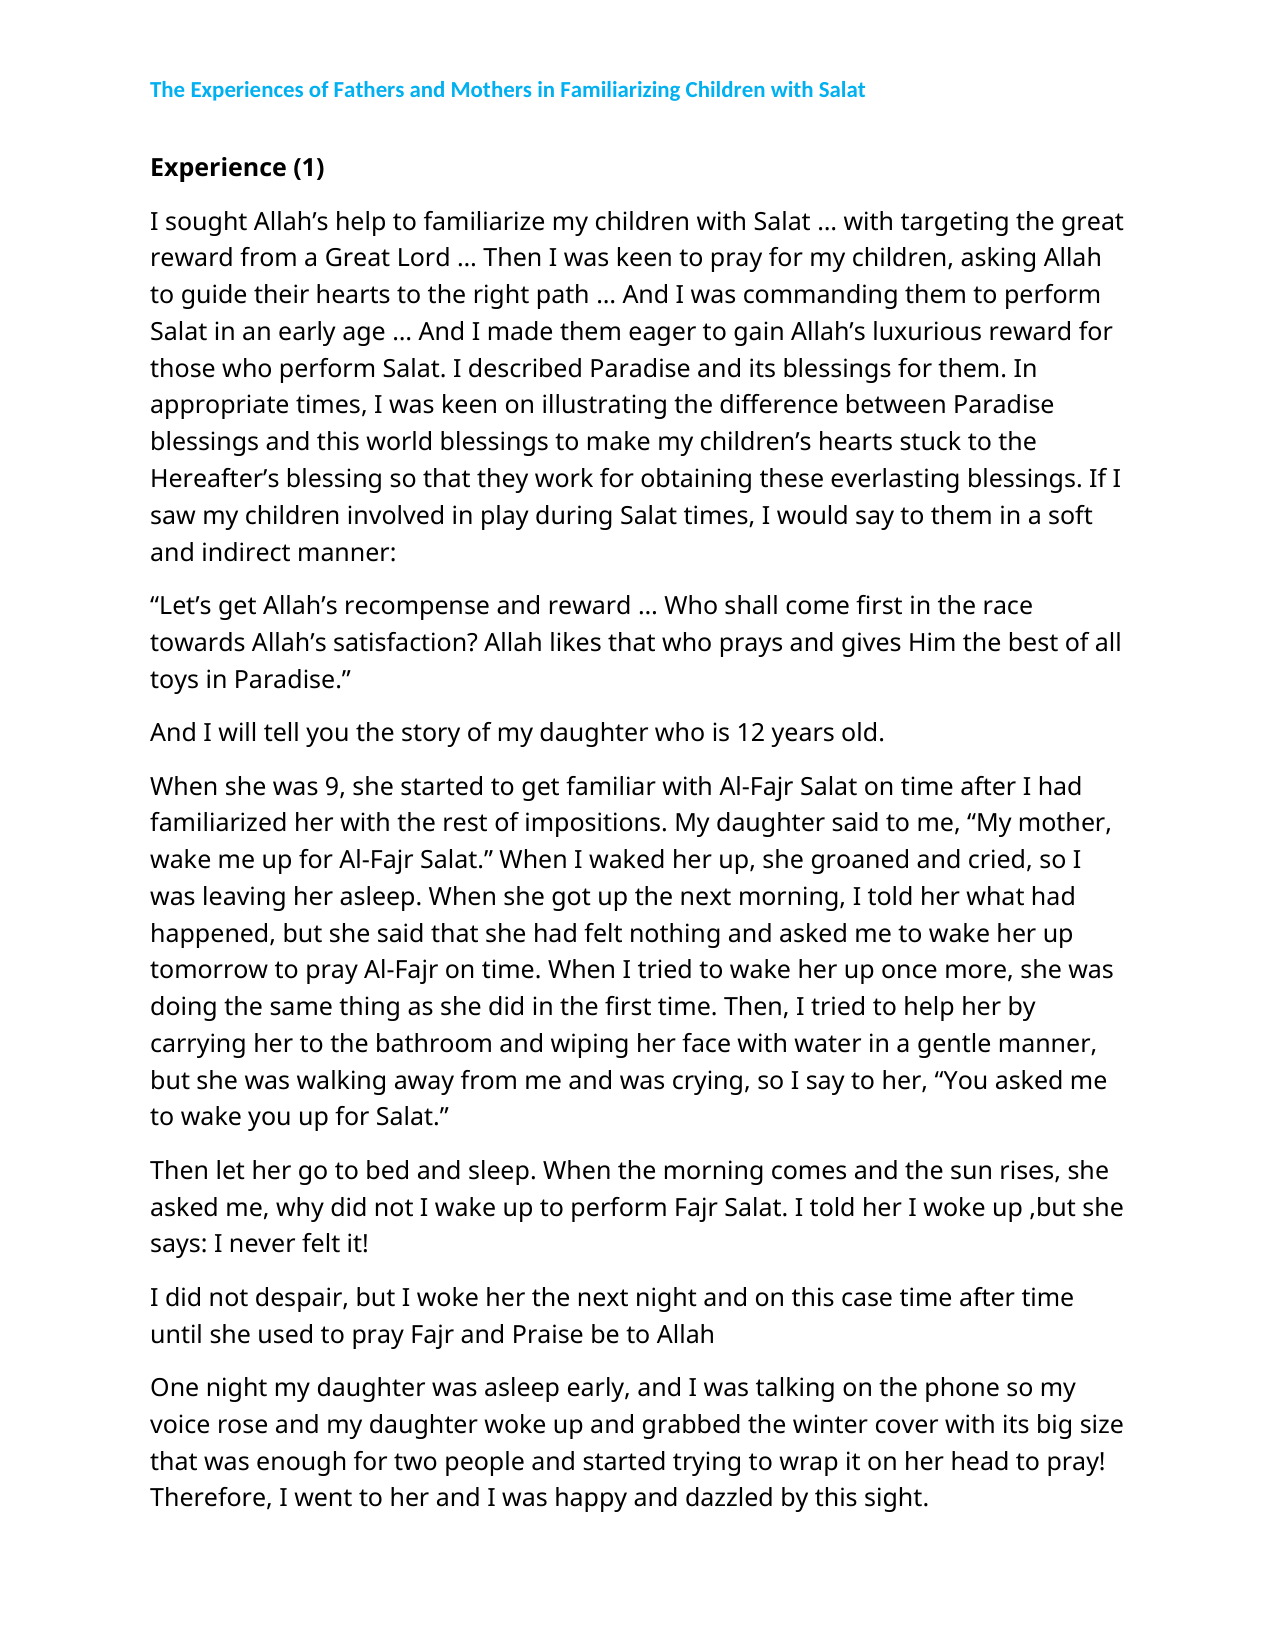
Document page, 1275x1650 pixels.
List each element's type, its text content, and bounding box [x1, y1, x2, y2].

text Then let her go to bed and sleep. When the morning comes and the sun rises, she asked me, why did not I wake up to perform Fajr Salat. I told her I woke up ,but she says: I never felt it! [150, 1152, 1125, 1260]
text “Let’s get Allah’s recompense and reward … Who shall come first in the race towards Allah’s satisfaction? Allah likes that who prays and gives Him the best of all toys in Paradise.” [150, 588, 1125, 695]
text Experience (1) [150, 150, 1125, 184]
text And I will tell you the story of my daughter who is 12 years old. [150, 715, 1125, 749]
text One night my daughter was asleep early, and I was talking on the phone so my voice rose and my daughter woke up and grabbed the winter cover with its big size that was enough for two people and started trying to wrap it on her head to pray! Therefore, I went to her and I was happy and dazzled by this sight. [150, 1370, 1125, 1514]
text I did not despair, but I woke her the next night and on this case time after time until she used to pray Fajr and Praise be to Allah [150, 1279, 1125, 1350]
text When she was 9, she started to get familiar with Al-Fajr Salat on time after I had familiarized her with the rest of impositions. My daughter said to me, “My mother, wake me up for Al-Fajr Salat.” When I waked her up, she groaned and cried, so I was leaving her asleep. When she got up the next morning, I told her what had happened, but she said that she had felt nothing and asked me to wake her up tomorrow to pray Al-Fajr on time. When I tried to wake her up once more, she was doing the same thing as she did in the first time. Then, I tried to help her by carrying her to the bathroom and wiping her face with water in a gentle manner, but she was walking away from me and was crying, so I say to her, “You asked me to wake you up for Salat.” [150, 768, 1125, 1133]
text I sought Allah’s help to familiarize my children with Salat … with targeting the great reward from a Great Lord … Then I was keen to pray for my children, asking Allah to guide their hearts to the right path … And I was commanding them to perform Salat in an early age … And I made them eager to gain Allah’s luxurious reward for those who perform Salat. I described Paradise and its blessings for them. In appropriate times, I was keen on illustrating the difference between Paradise blessings and this world blessings to make my children’s hearts stuck to the Hereafter’s blessing so that they work for obtaining these everlasting blessings. If I saw my children involved in play during Salat times, I would say to them in a soft and indirect manner: [150, 203, 1125, 568]
